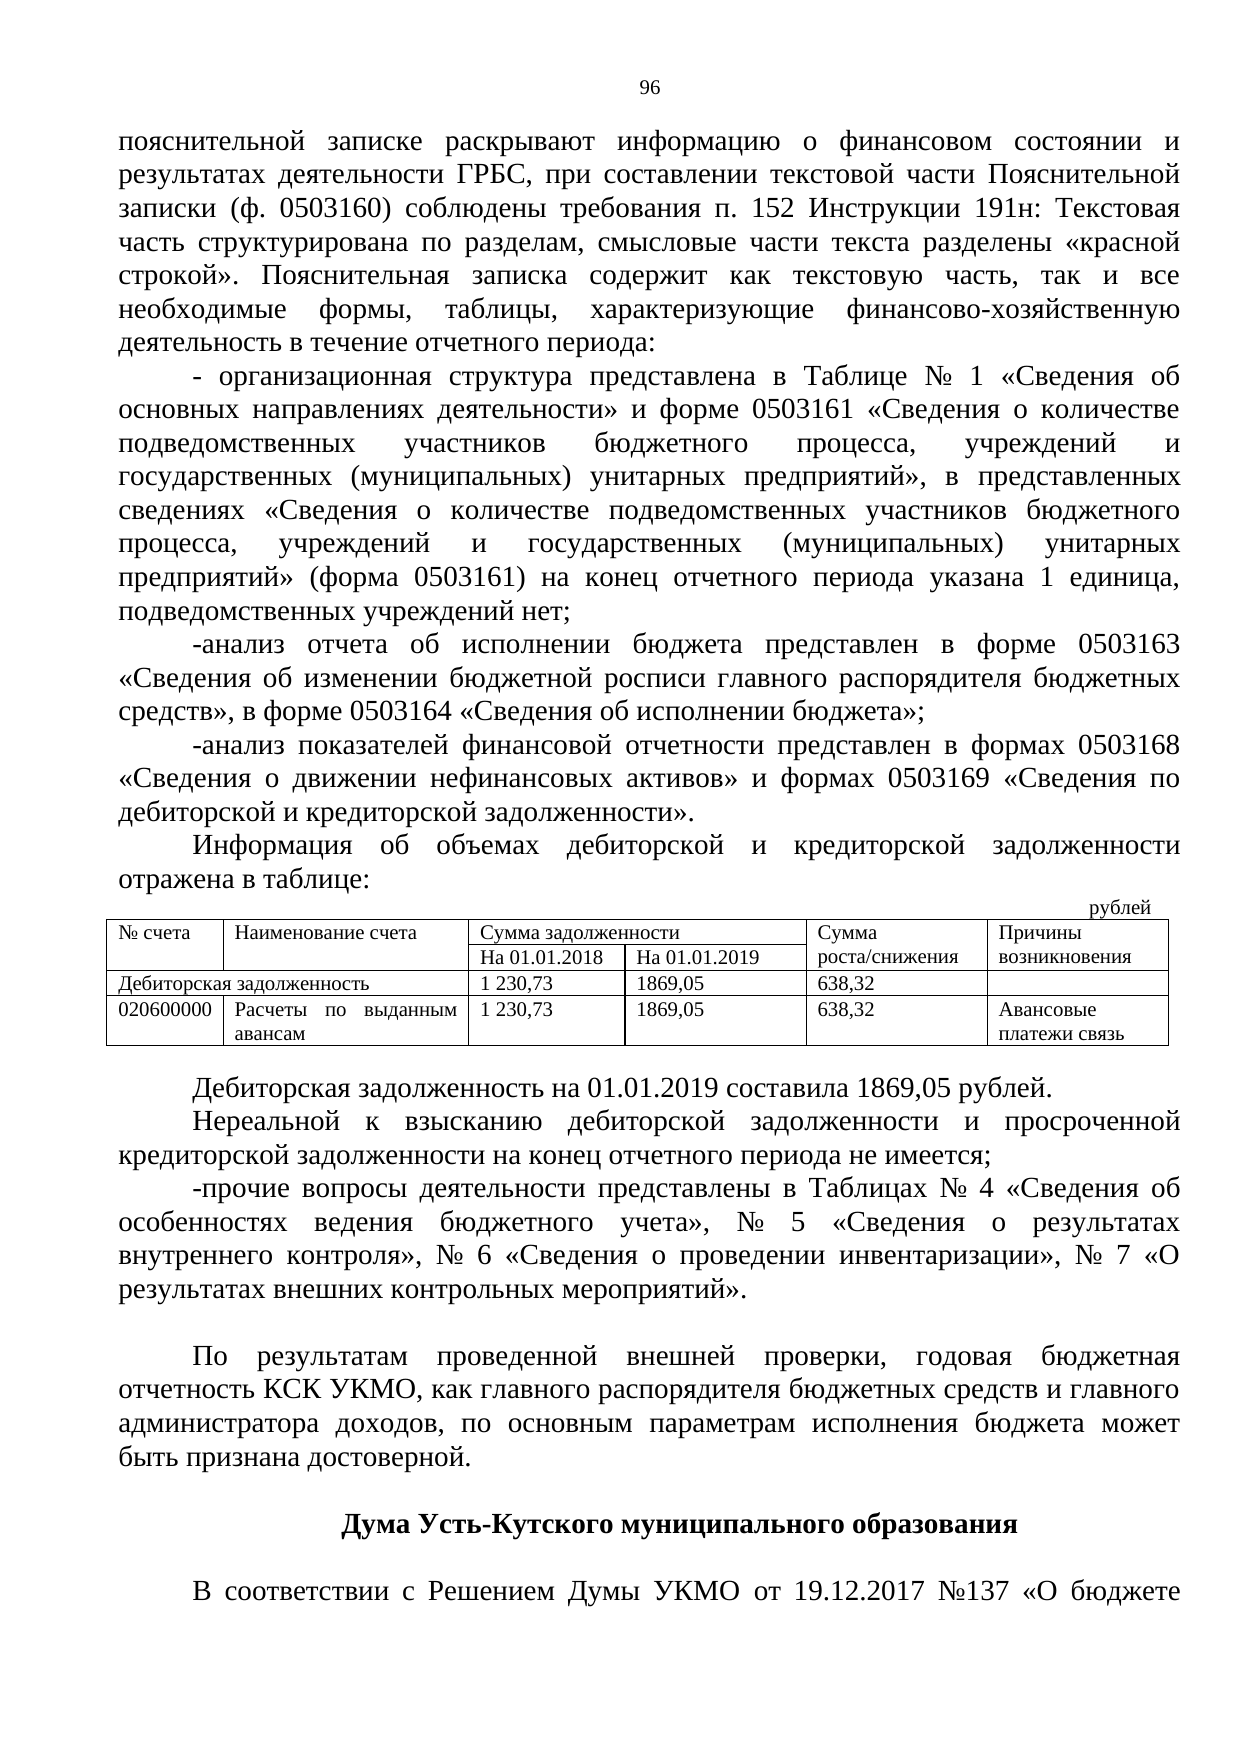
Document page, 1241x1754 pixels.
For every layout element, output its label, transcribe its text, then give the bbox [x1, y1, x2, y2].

text -анализ показателей финансовой отчетности представлен в формах 0503168 «Сведения о движении нефинансовых активов» и формах 0503169 «Сведения по дебиторской и кредиторской задолженности». [118, 727, 1181, 827]
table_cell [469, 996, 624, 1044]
text - организационная структура представлена в Таблице № 1 «Сведения об основных направлениях деятельности» и форме 0503161 «Сведения о количестве подведомственных участников бюджетного процесса, учреждений и государственных (муниципальных) унитарных предприятий», в представленных сведениях «Сведения о количестве подведомственных участников бюджетного процесса, учреждений и государственных (муниципальных) унитарных предприятий» (форма 0503161) на конец отчетного периода указана 1 единица, подведомственных учреждений нет; [118, 358, 1181, 626]
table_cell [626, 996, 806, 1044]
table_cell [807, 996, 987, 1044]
text Нереальной к взысканию дебиторской задолженности и просроченной кредиторской задолженности на конец отчетного периода не имеется; [118, 1103, 1181, 1170]
text Дебиторская задолженность на 01.01.2019 составила 1869,05 рублей. [118, 1070, 1181, 1103]
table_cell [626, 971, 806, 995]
text Информация об объемах дебиторской и кредиторской задолженности отражена в таблице: [118, 827, 1181, 894]
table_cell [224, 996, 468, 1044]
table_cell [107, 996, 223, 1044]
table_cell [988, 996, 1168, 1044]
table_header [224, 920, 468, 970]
text -прочие вопросы деятельности представлены в Таблицах № 4 «Сведения об особенностях ведения бюджетного учета», № 5 «Сведения о результатах внутреннего контроля», № 6 «Сведения о проведении инвентаризации», № 7 «О результатах внешних контрольных мероприятий». [118, 1170, 1181, 1304]
text Дума Усть-Кутского муниципального образования [118, 1506, 1181, 1539]
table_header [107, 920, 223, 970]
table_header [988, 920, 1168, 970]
text -анализ отчета об исполнении бюджета представлен в форме 0503163 «Сведения об изменении бюджетной росписи главного распорядителя бюджетных средств», в форме 0503164 «Сведения об исполнении бюджета»; [118, 626, 1181, 727]
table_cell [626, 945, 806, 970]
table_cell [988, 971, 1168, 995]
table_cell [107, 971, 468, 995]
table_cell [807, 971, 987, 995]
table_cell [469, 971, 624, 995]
text рублей [118, 894, 1181, 919]
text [118, 1573, 1181, 1606]
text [118, 123, 1181, 358]
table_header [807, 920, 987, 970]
text По результатам проведенной внешней проверки, годовая бюджетная отчетность КСК УКМО, как главного распорядителя бюджетных средств и главного администратора доходов, по основным параметрам исполнения бюджета может быть признана достоверной. [118, 1338, 1181, 1472]
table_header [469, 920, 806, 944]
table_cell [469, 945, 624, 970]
